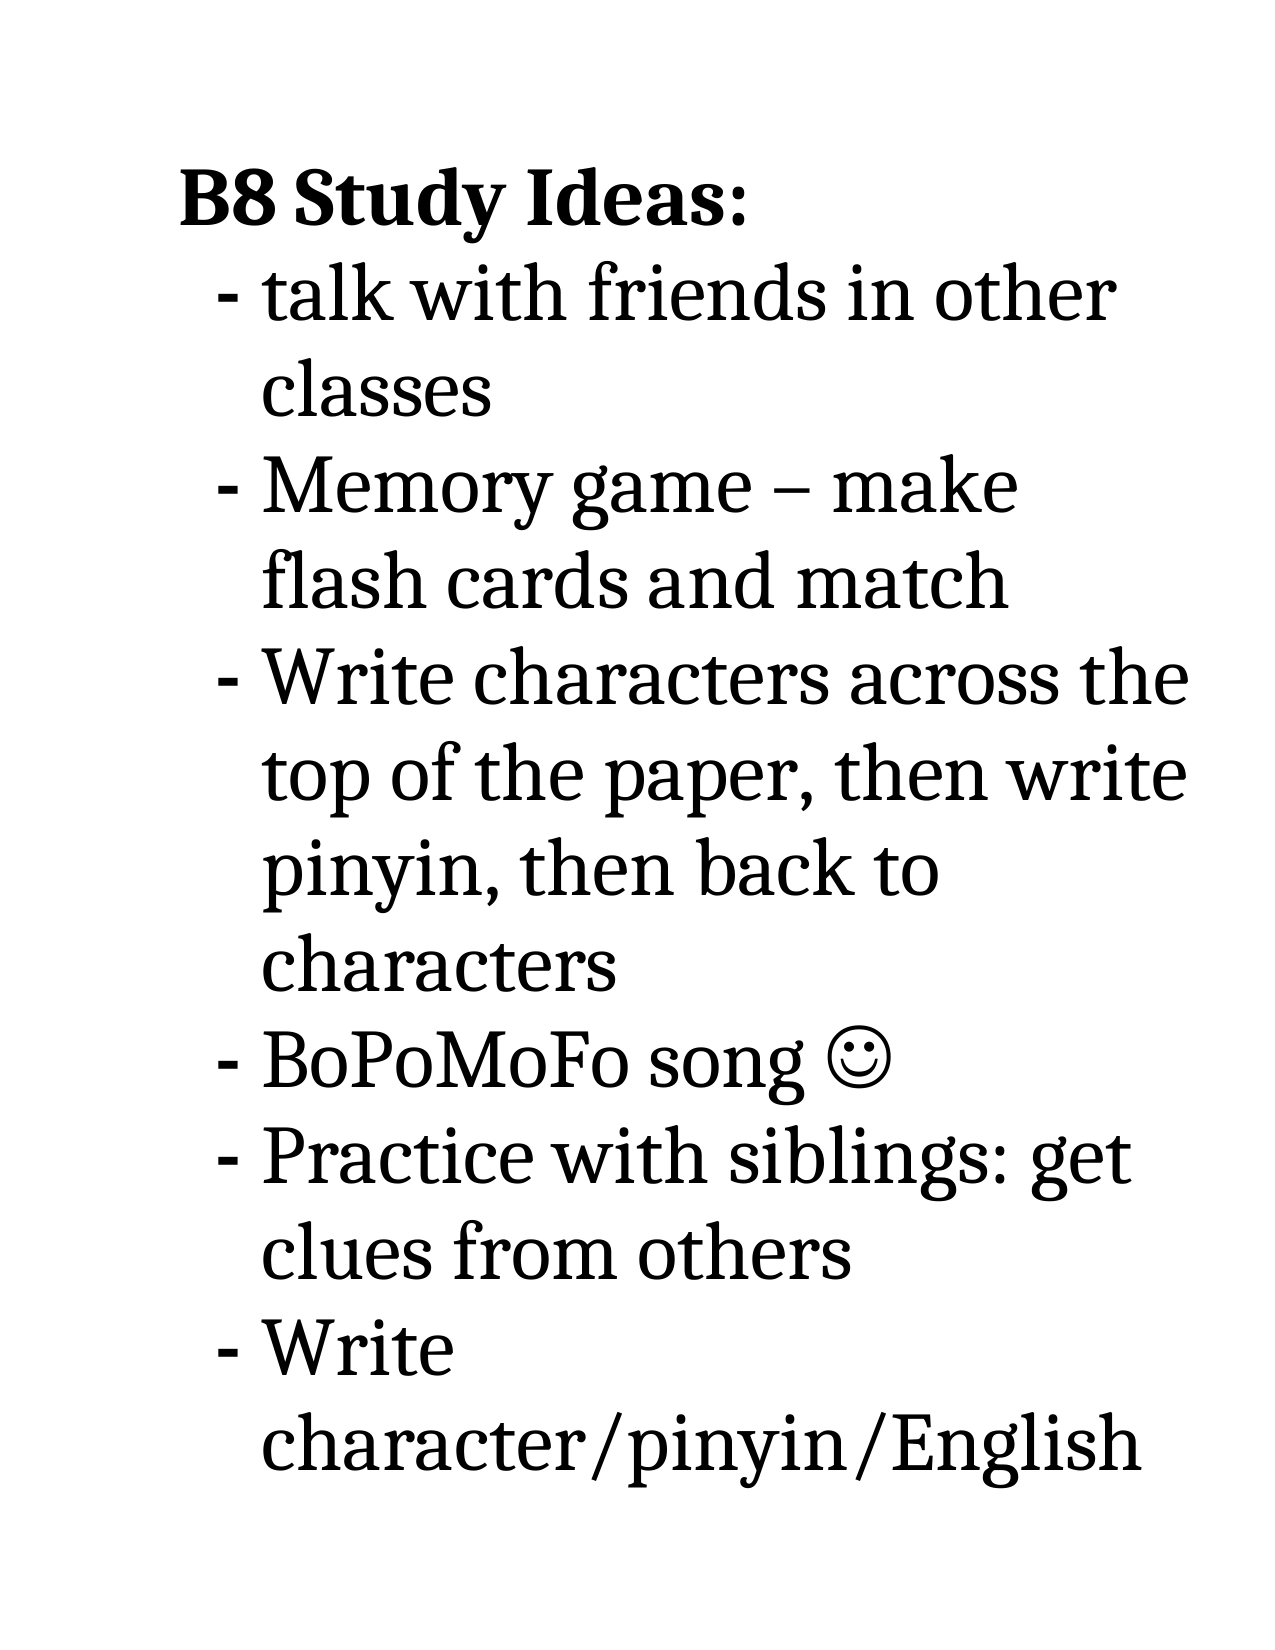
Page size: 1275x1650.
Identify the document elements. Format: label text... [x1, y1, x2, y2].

text B8 Study Ideas: [178, 150, 1200, 246]
list BoPoMoFo song [216, 1012, 1200, 1108]
list Practice with siblings: get clues from others [216, 1108, 1200, 1300]
list Write characters across the top of the paper, then write pinyin, then back to characters [216, 629, 1200, 1012]
list Memory game – make flash cards and match [216, 437, 1200, 629]
list Write character/pinyin/English [216, 1300, 1200, 1492]
list talk with friends in other classes [216, 246, 1200, 437]
